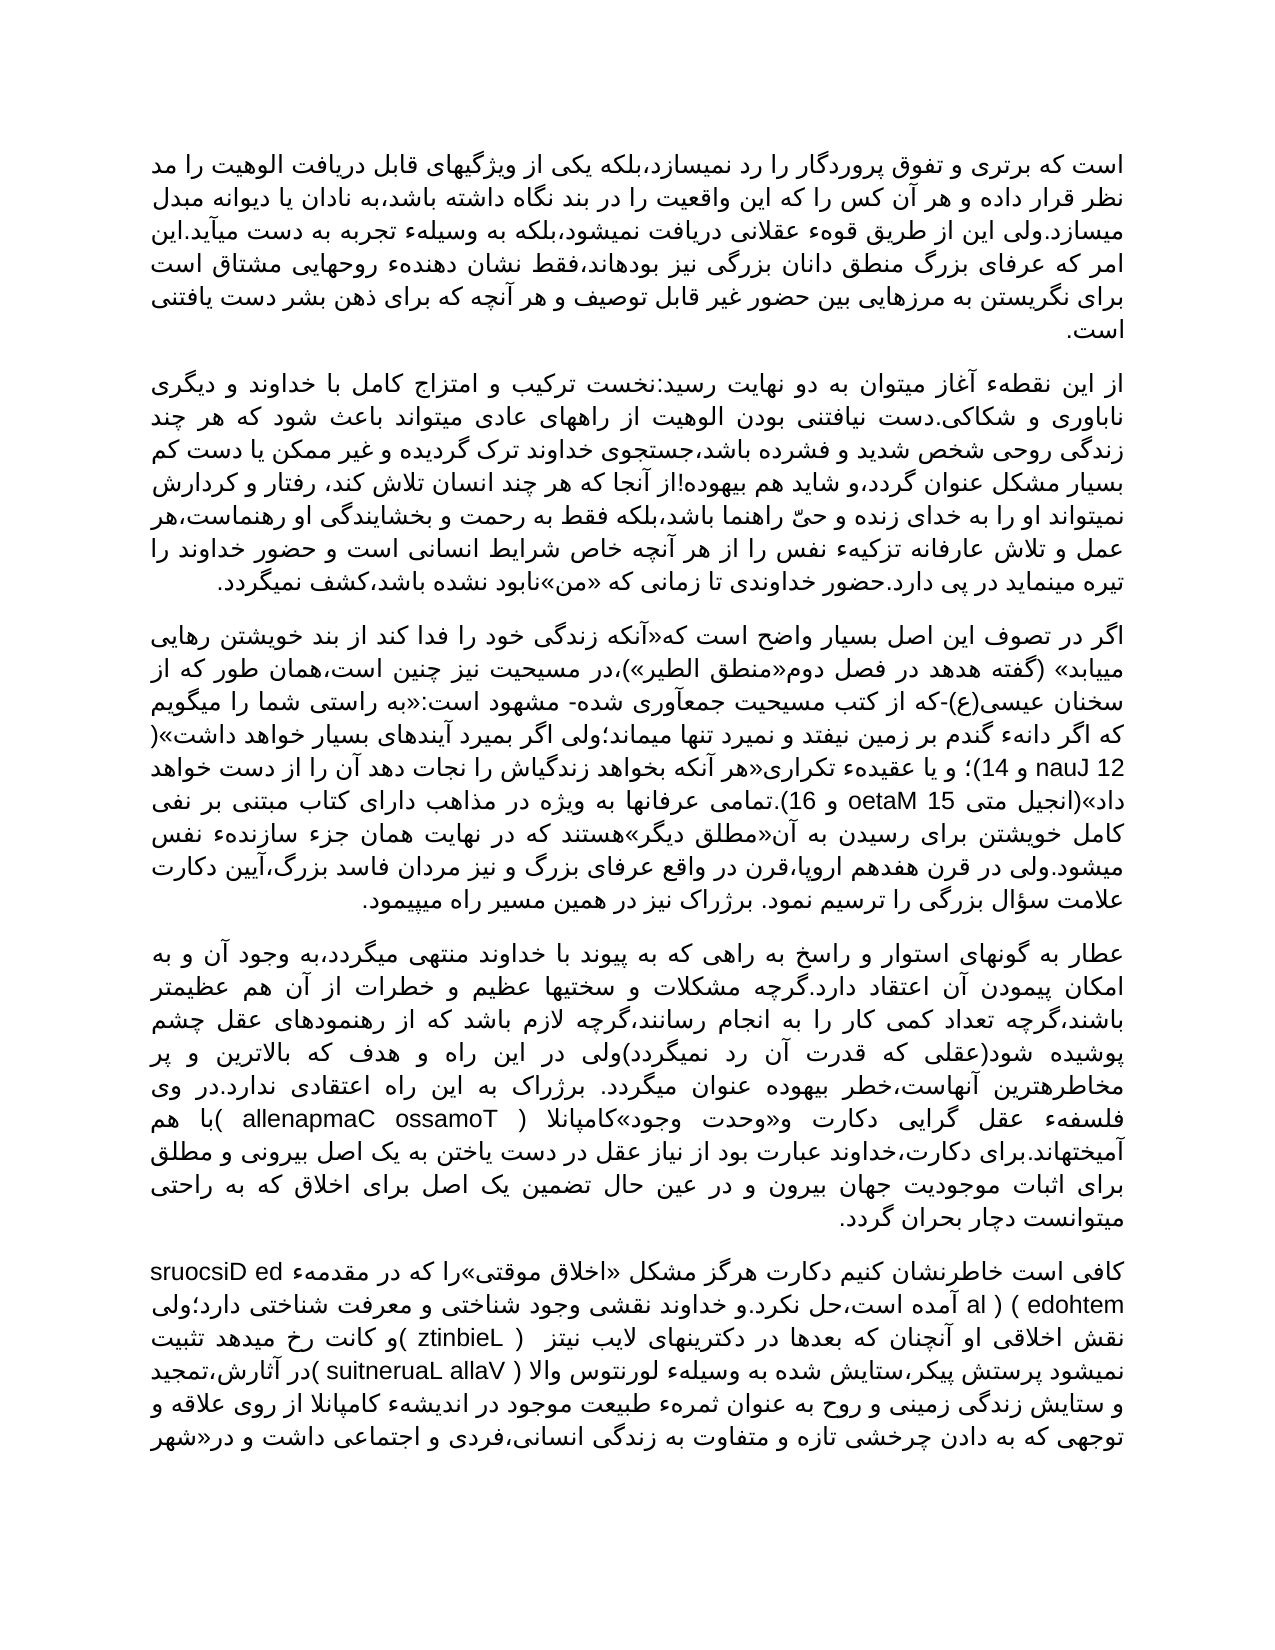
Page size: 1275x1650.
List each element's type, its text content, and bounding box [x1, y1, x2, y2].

text اگر در تصوف این اصل بسیار واضح است که«آنکه‏ زندگی خود را فدا کند از بند خویشتن رهایی می‏یابد» (گفته هدهد در فصل دوم«منطق الطیر»)،در مسیحیت نیز چنین است،همان طور که از سخنان‏ عیسی(ع)-که از کتب مسیحیت جمع‏آوری شده- مشهود است:«به راستی شما را می‏گویم که اگر دانهء گندم بر زمین نیفتد و نمیرد تنها می‏ماند؛ولی اگر بمیرد آینده‏ای بسیار خواهد داشت»( nauJ 12 و 14)؛ و یا عقیدهء تکراری«هر آنکه بخواهد زندگی‏اش را نجات‏ دهد آن را از دست خواهد داد»(انجیل‏ متی oetaM 15 و 16).تمامی عرفانها به ویژه در مذاهب دارای کتاب مبتنی بر نفی کامل خویشتن‏ برای رسیدن به آن«مطلق دیگر»هستند که در نهایت‏ همان جزء سازندهء نفس می‏شود.ولی در قرن هفدهم‏ اروپا،قرن در واقع عرفای بزرگ و نیز مردان فاسد بزرگ،آیین دکارت علامت سؤال بزرگی را ترسیم نمود. برژراک نیز در همین مسیر راه می‏پیمود. [150, 621, 1125, 914]
text عطار به گونه‏ای استوار و راسخ به راهی که به پیوند با خداوند منتهی می‏گردد،به وجود آن و به امکان‏ پیمودن آن اعتقاد دارد.گرچه مشکلات و سختی‏ها عظیم و خطرات از آن هم عظیم‏تر باشند،گرچه تعداد کمی کار را به انجام رسانند،گرچه لازم باشد که از رهنمودهای عقل چشم پوشیده شود(عقلی که قدرت‏ آن رد نمی‏گردد)ولی در این راه و هدف که بالاترین و پر مخاطره‏ترین آنهاست،خطر بیهوده عنوان می‏گردد. برژراک به این راه اعتقادی ندارد.در وی فلسفهء عقل گرایی دکارت و«وحدت وجود»کامپانلا ( allenapmaC ossamoT )با هم آمیخته‏اند.برای‏ دکارت،خداوند عبارت بود از نیاز عقل در دست یاختن‏ به یک اصل بیرونی و مطلق برای اثبات موجودیت‏ جهان بیرون و در عین حال تضمین یک اصل برای‏ اخلاق که به راحتی می‏توانست دچار بحران گردد. [150, 939, 1125, 1232]
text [150, 150, 1125, 344]
text از این نقطهء آغاز می‏توان به دو نهایت رسید:نخست‏ ترکیب و امتزاج کامل با خداوند و دیگری ناباوری و شکاکی.دست نیافتنی بودن الوهیت از راههای عادی‏ می‏تواند باعث شود که هر چند زندگی روحی شخص‏ شدید و فشرده باشد،جستجوی خداوند ترک گردیده و غیر ممکن یا دست کم بسیار مشکل عنوان گردد،و شاید هم بیهوده!از آنجا که هر چند انسان تلاش کند، رفتار و کردارش نمی‏تواند او را به خدای زنده و حیّ‏ راهنما باشد،بلکه فقط به رحمت و بخشایندگی او رهنماست،هر عمل و تلاش عارفانه تزکیهء نفس را از هر آنچه خاص شرایط انسانی است و حضور خداوند را تیره‏ می‏نماید در پی دارد.حضور خداوندی تا زمانی که‏ «من»نابود نشده باشد،کشف نمی‏گردد. [150, 369, 1125, 596]
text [150, 1257, 1125, 1451]
